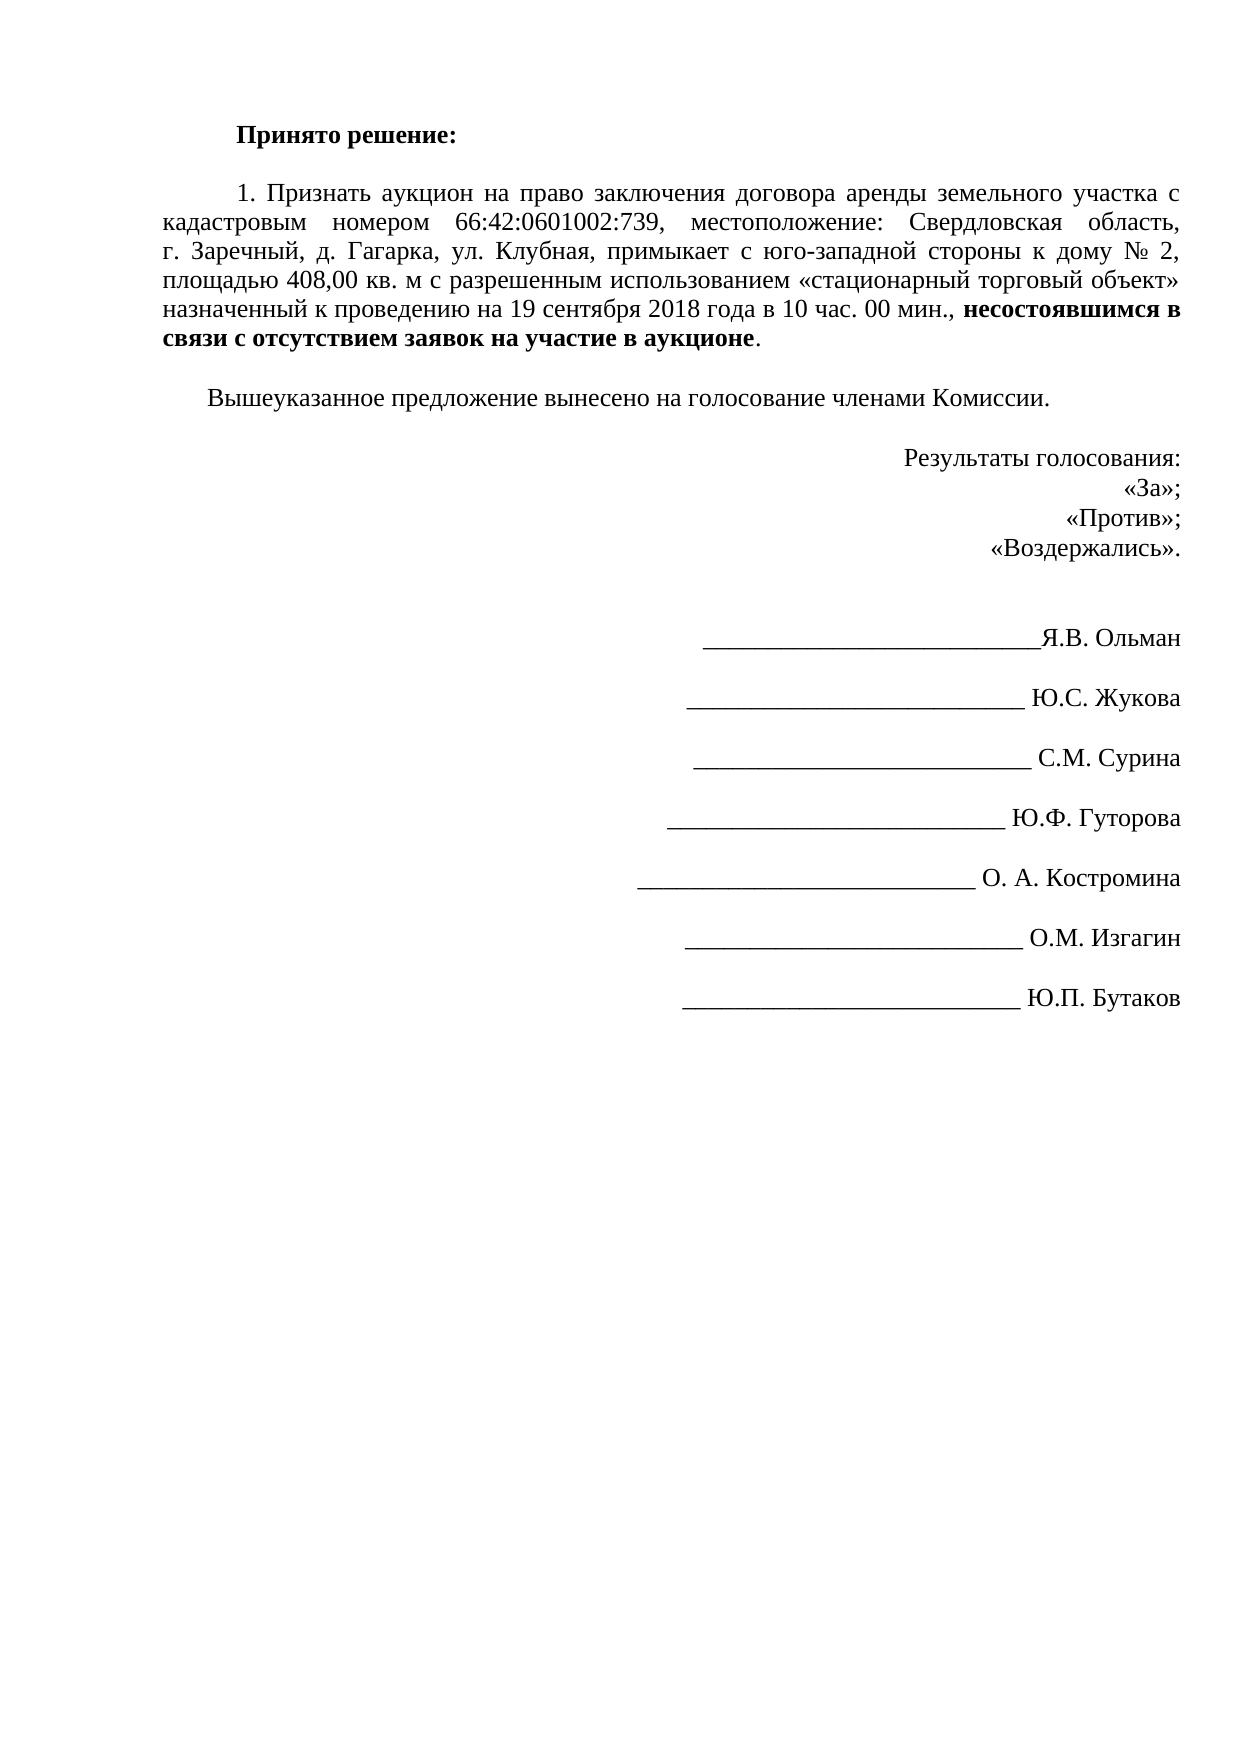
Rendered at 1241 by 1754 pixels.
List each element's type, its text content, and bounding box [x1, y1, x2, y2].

text __________________________ Ю.П. Бутаков [162, 982, 1181, 1012]
text Принято решение: [162, 119, 1181, 149]
text «Против»; [162, 502, 1181, 532]
text __________________________ О.М. Изгагин [162, 922, 1181, 952]
text «За»; [162, 472, 1181, 502]
text Результаты голосования: [162, 442, 1181, 472]
text __________________________ Ю.Ф. Гуторова [162, 802, 1181, 832]
text __________________________ С.М. Сурина [162, 742, 1181, 772]
text 1. Признать аукцион на право заключения договора аренды земельного участка с кадастровым номером 66:42:0601002:739, местоположение: Свердловская область, г. Заречный, д. Гагарка, ул. Клубная, примыкает с юго-западной стороны к дому № 2, площадью 408,00 кв. м с разрешенным использованием «стационарный торговый объект» назначенный к проведению на 19 сентября 2018 года в 10 час. 00 мин., несостоявшимся в связи с отсутствием заявок на участие в аукционе. [162, 179, 1181, 352]
text «Воздержались». [162, 532, 1181, 562]
text __________________________ О. А. Костромина [162, 862, 1181, 892]
text __________________________ Ю.С. Жукова [162, 682, 1181, 712]
text __________________________Я.В. Ольман [162, 622, 1181, 652]
text Вышеуказанное предложение вынесено на голосование членами Комиссии. [162, 382, 1181, 412]
